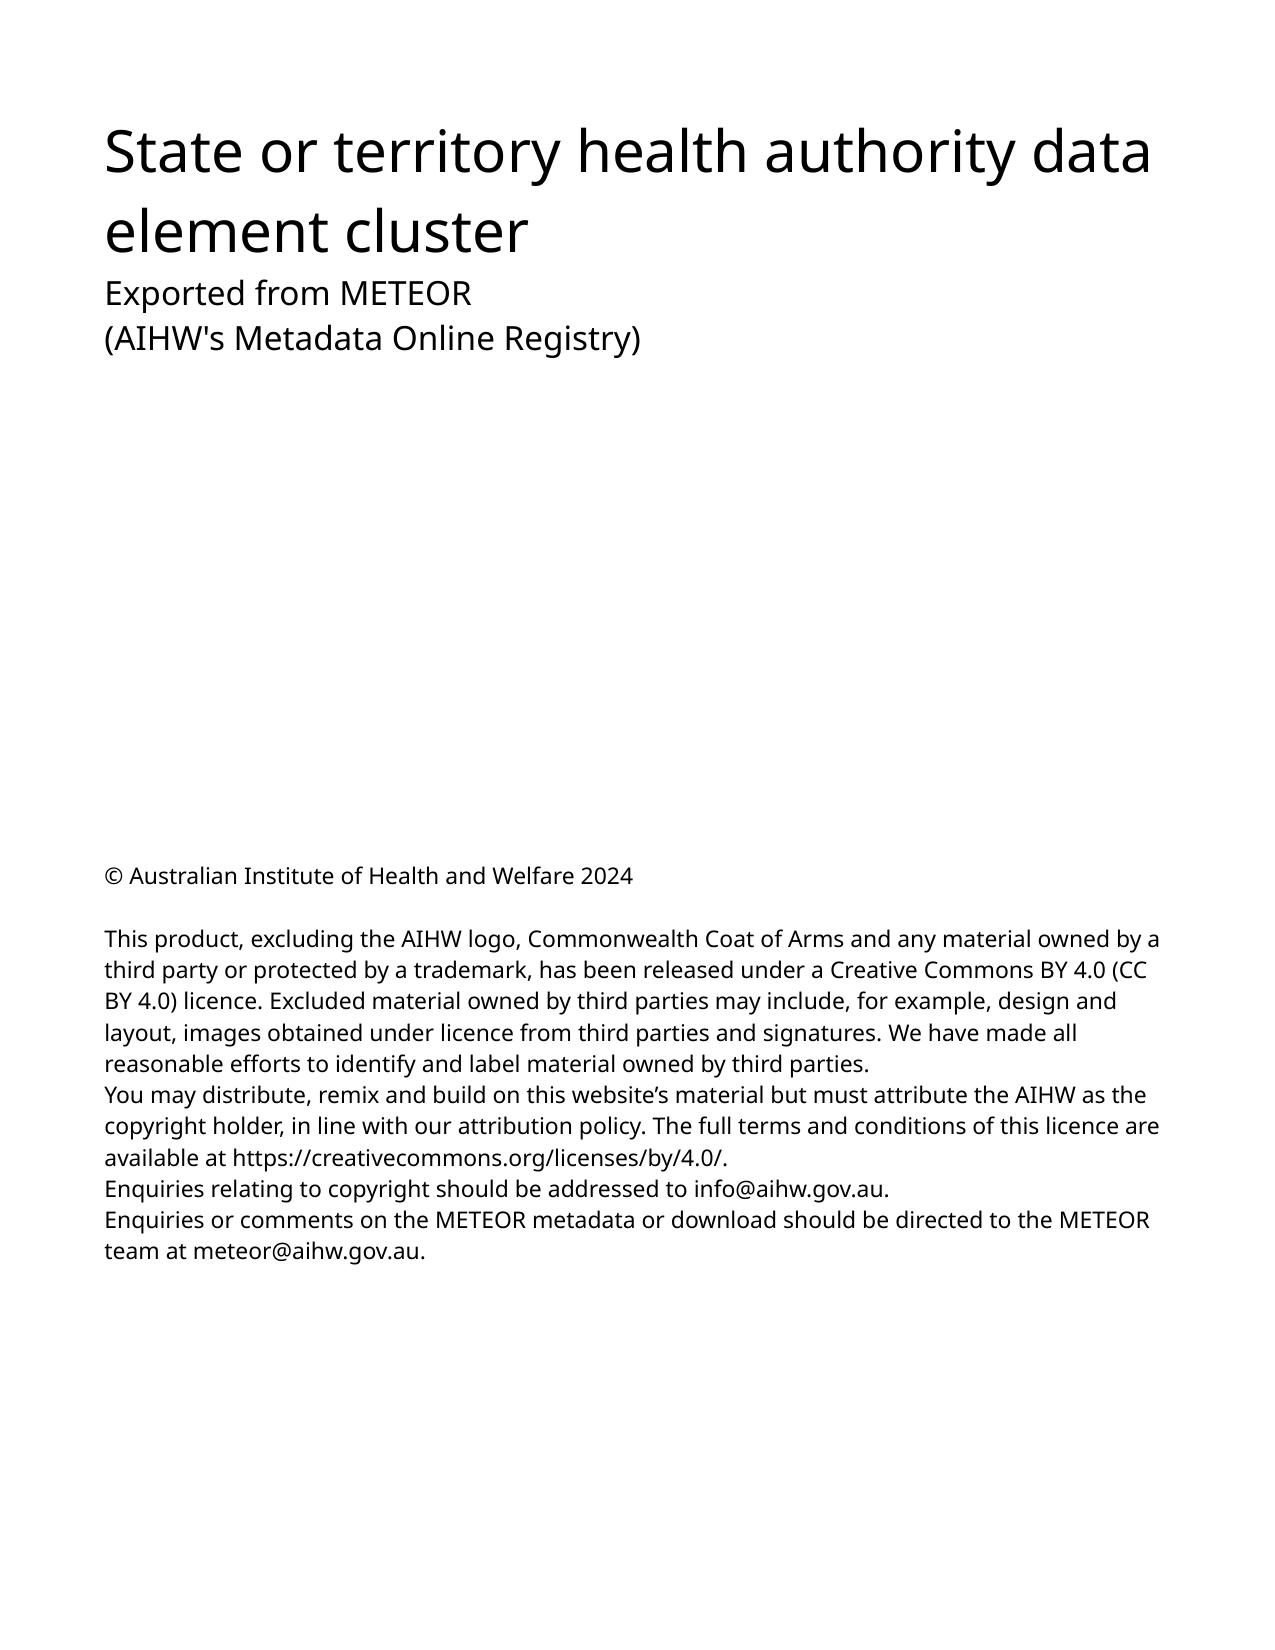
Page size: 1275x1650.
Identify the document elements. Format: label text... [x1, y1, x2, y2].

text Enquiries or comments on the METEOR metadata or download should be directed to the METEOR team at meteor@aihw.gov.au. [104, 1204, 1171, 1266]
subtitle Exported from METEOR [104, 269, 1171, 315]
text You may distribute, remix and build on this website’s material but must attribute the AIHW as the copyright holder, in line with our attribution policy. The full terms and conditions of this licence are available at https://creativecommons.org/licenses/by/4.0/. [104, 1079, 1171, 1173]
title State or territory health authority data element cluster [104, 110, 1171, 269]
text © Australian Institute of Health and Welfare 2024 [104, 860, 1171, 891]
text Enquiries relating to copyright should be addressed to info@aihw.gov.au. [104, 1173, 1171, 1204]
subtitle (AIHW's Metadata Online Registry) [104, 315, 1171, 360]
text This product, excluding the AIHW logo, Commonwealth Coat of Arms and any material owned by a third party or protected by a trademark, has been released under a Creative Commons BY 4.0 (CC BY 4.0) licence. Excluded material owned by third parties may include, for example, design and layout, images obtained under licence from third parties and signatures. We have made all reasonable efforts to identify and label material owned by third parties. [104, 923, 1171, 1079]
